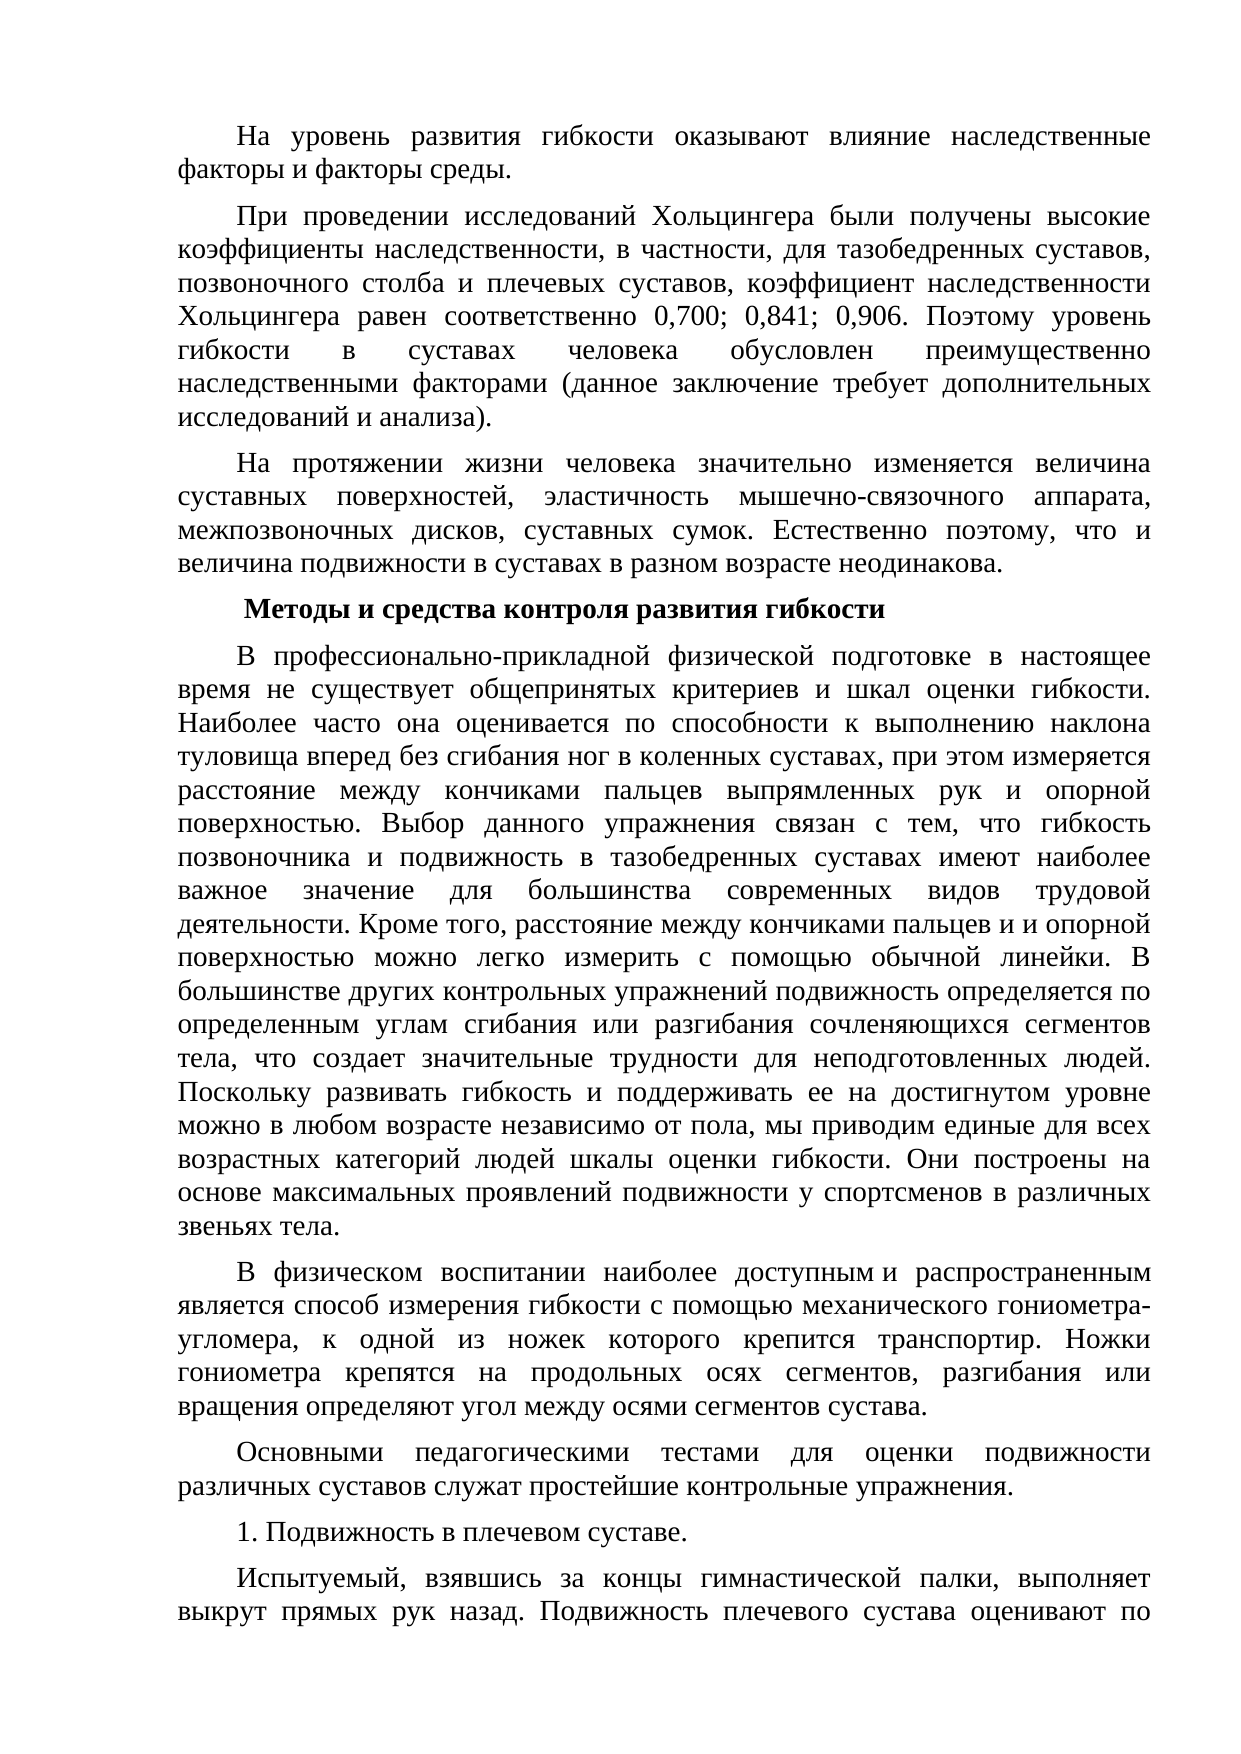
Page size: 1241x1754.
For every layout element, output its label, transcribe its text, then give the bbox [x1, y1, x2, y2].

text На уровень развития гибкости оказывают влияние наследственные факторы и факторы среды. [177, 118, 1152, 185]
text В физическом воспитании наиболее доступным и распространенным является способ измерения гибкости с помощью механического гониометра-угломера, к одной из ножек которого крепится транспортир. Ножки гониометра крепятся на продольных осях сегментов, разгибания или вращения определяют угол между осями сегментов сустава. [177, 1254, 1152, 1422]
text Основными педагогическими тестами для оценки подвижности различных суставов служат простейшие контрольные упражнения. [177, 1434, 1152, 1501]
text На протяжении жизни человека значительно изменяется величина суставных поверхностей, эластичность мышечно-связочного аппарата, межпозвоночных дисков, суставных сумок. Естественно поэтому, что и величина подвижности в суставах в разном возрасте неодинакова. [177, 445, 1152, 579]
text В профессионально-прикладной физической подготовке в настоящее время не существует общепринятых критериев и шкал оценки гибкости. Наиболее часто она оценивается по способности к выполнению наклона туловища вперед без сгибания ног в коленных суставах, при этом измеряется расстояние между кончиками пальцев выпрямленных рук и опорной поверхностью. Выбор данного упражнения связан с тем, что гибкость позвоночника и подвижность в тазобедренных суставах имеют наиболее важное значение для большинства современных видов трудовой деятельности. Кроме того, расстояние между кончиками пальцев и и опорной поверхностью можно легко измерить с помощью обычной линейки. В большинстве других контрольных упражнений подвижность определяется по определенным углам сгибания или разгибания сочленяющихся сегментов тела, что создает значительные трудности для неподготовленных людей. Поскольку развивать гибкость и поддерживать ее на достигнутом уровне можно в любом возрасте независимо от пола, мы приводим единые для всех возрастных категорий людей шкалы оценки гибкости. Они построены на основе максимальных проявлений подвижности у спортсменов в различных звеньях тела. [177, 638, 1152, 1241]
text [177, 1560, 1152, 1627]
text Методы и средства контроля развития гибкости [177, 592, 1152, 625]
text 1. Подвижность в плечевом суставе. [177, 1514, 1152, 1547]
text При проведении исследований Хольцингера были получены высокие коэффициенты наследственности, в частности, для тазобедренных суставов, позвоночного столба и плечевых суставов, коэффициент наследственности Хольцингера равен соответственно 0,700; 0,841; 0,906. Поэтому уровень гибкости в суставах человека обусловлен преимущественно наследственными факторами (данное заключение требует дополнительных исследований и анализа). [177, 198, 1152, 432]
